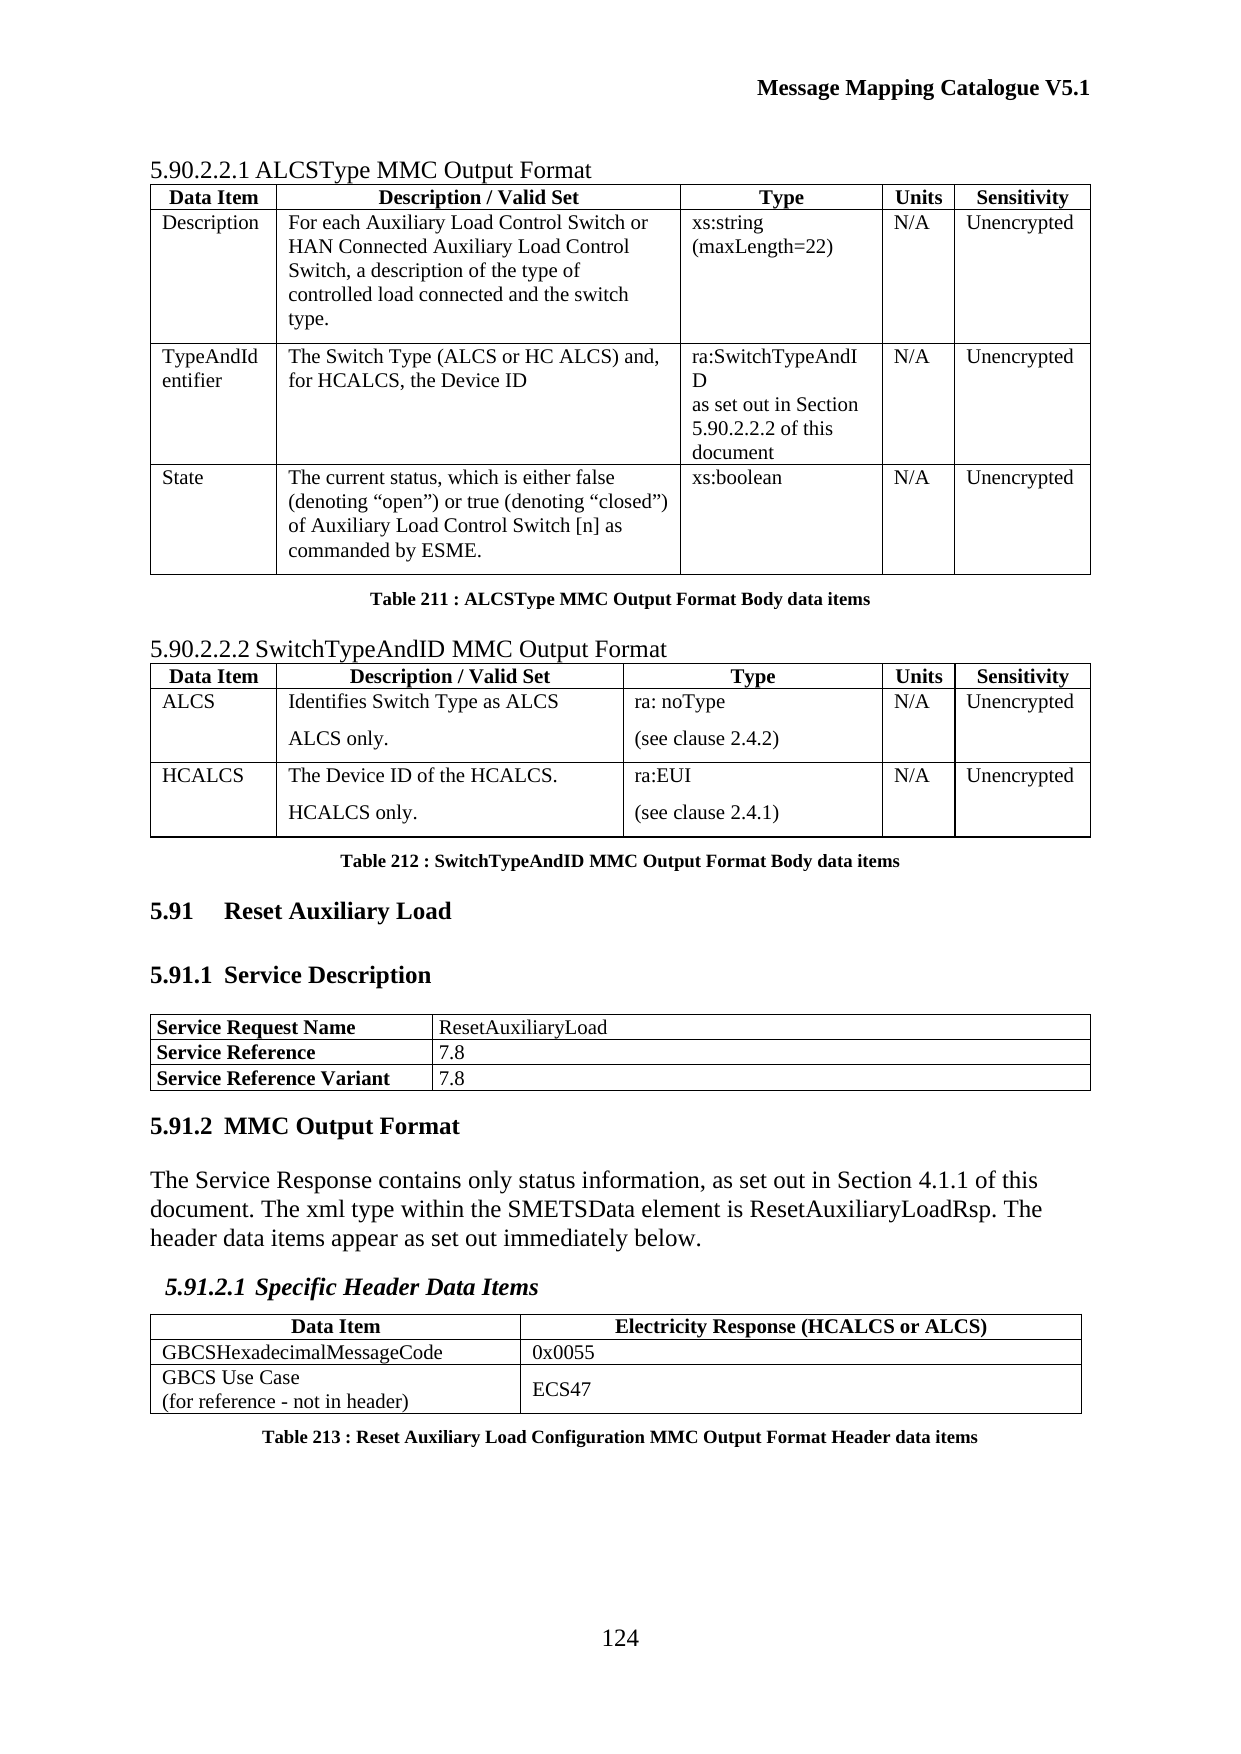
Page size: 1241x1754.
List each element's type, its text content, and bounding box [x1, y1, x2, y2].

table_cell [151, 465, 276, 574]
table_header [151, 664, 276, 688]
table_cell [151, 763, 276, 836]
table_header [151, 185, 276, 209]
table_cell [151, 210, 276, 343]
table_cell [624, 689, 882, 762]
subtitle Specific Header Data Items [165, 1272, 1090, 1301]
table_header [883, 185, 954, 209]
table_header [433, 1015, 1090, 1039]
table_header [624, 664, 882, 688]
subtitle MMC Output Format [150, 1111, 1090, 1140]
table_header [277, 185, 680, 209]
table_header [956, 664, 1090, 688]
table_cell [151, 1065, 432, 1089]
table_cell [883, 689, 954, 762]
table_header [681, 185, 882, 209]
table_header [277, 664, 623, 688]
subtitle Service Description [150, 960, 1090, 989]
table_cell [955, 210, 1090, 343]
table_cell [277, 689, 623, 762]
subtitle SwitchTypeAndID MMC Output Format [150, 634, 1090, 663]
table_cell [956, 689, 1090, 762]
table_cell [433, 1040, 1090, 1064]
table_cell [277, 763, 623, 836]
subtitle ALCSType MMC Output Format [150, 155, 1090, 184]
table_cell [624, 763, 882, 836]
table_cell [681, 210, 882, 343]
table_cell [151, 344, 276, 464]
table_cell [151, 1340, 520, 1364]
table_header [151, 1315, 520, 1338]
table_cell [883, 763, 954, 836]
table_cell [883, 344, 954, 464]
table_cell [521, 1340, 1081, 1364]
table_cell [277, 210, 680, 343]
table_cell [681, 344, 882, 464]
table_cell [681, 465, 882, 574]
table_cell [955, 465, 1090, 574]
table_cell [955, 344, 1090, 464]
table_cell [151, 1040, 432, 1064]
subtitle Reset Auxiliary Load [150, 896, 1090, 925]
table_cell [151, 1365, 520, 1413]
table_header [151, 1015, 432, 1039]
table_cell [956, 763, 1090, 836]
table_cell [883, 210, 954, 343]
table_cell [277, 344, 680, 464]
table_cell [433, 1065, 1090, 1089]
text The Service Response contains only status information, as set out in Section 4.1.1 of this document. The xml type within the SMETSData element is ResetAuxiliaryLoadRsp. The header data items appear as set out immediately below. [150, 1165, 1090, 1251]
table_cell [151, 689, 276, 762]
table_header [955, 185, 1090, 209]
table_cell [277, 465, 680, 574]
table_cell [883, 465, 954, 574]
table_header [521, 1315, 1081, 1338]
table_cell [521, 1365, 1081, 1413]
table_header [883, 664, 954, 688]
